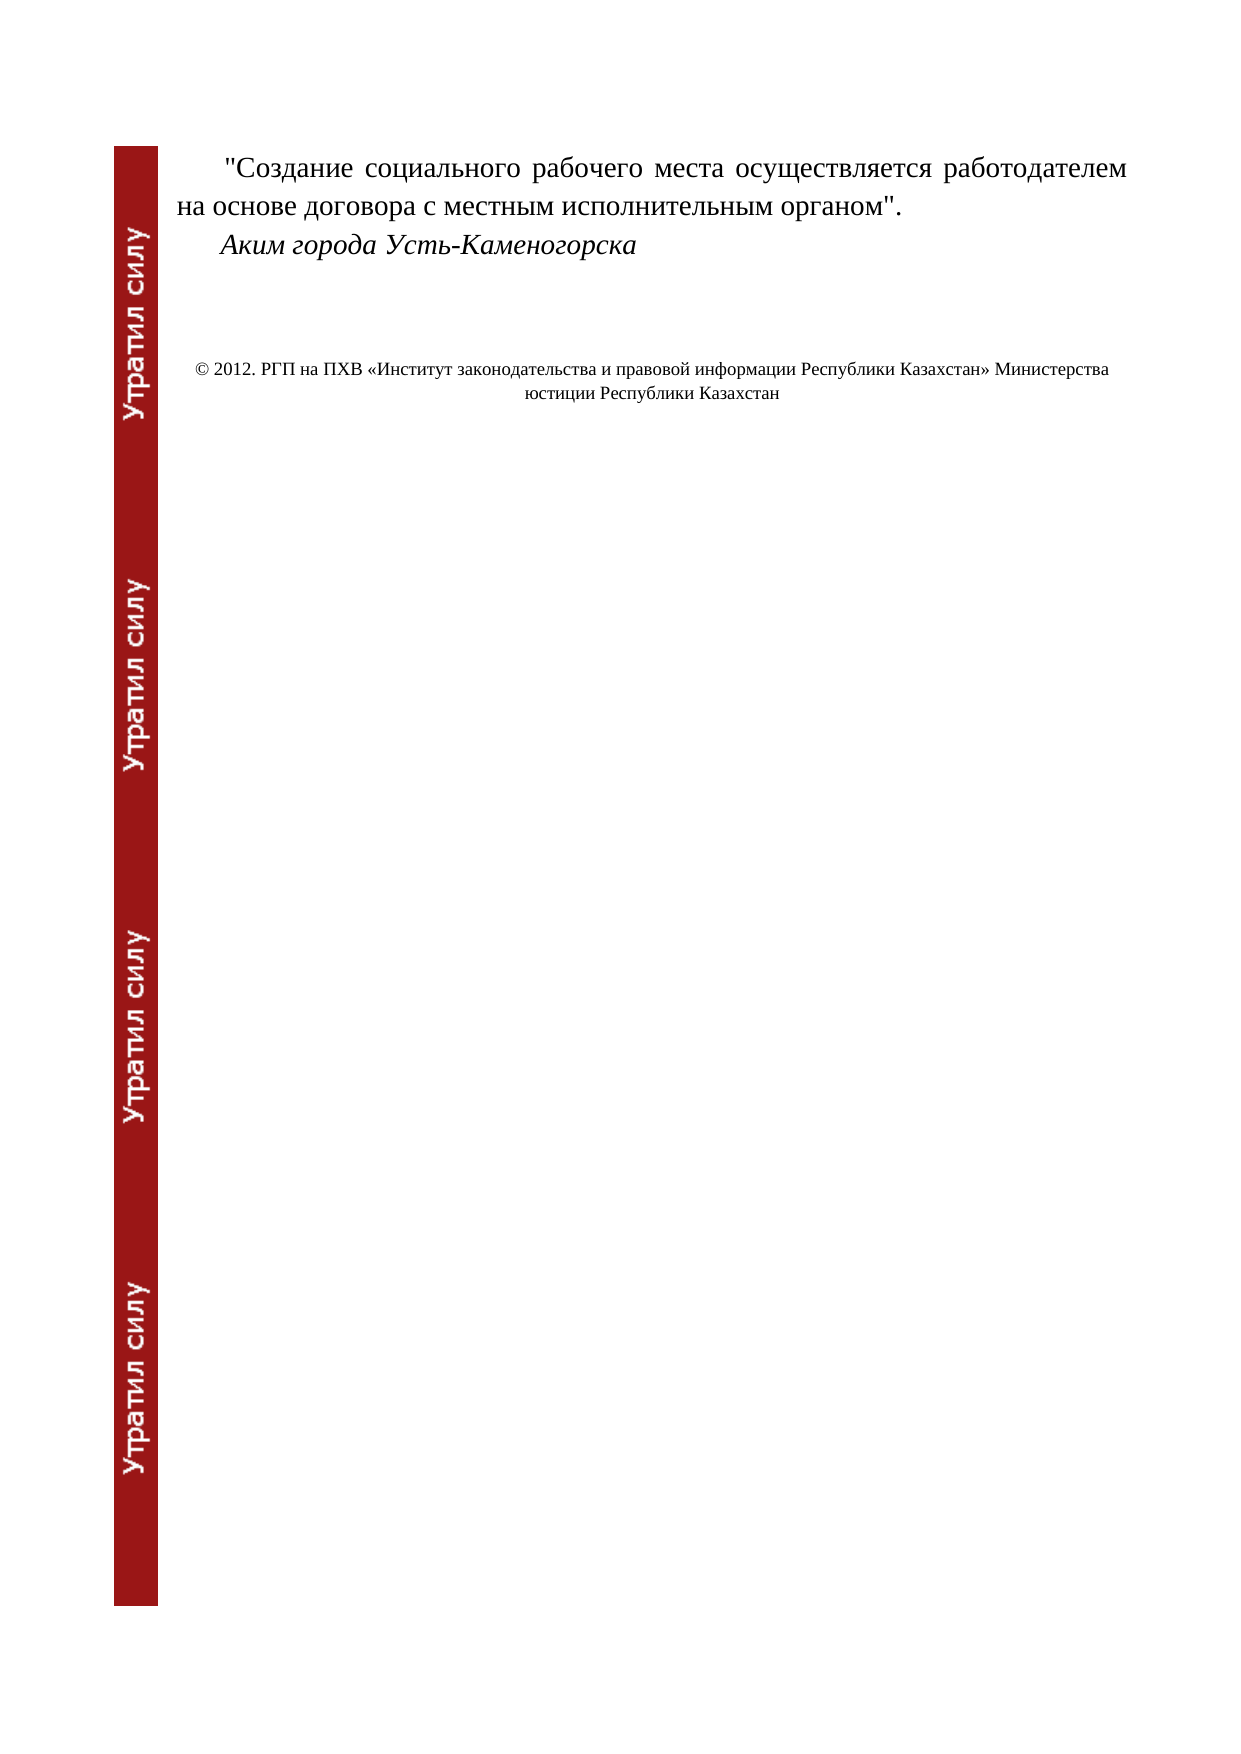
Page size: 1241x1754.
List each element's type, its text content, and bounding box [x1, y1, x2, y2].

picture [114, 404, 158, 1606]
picture [114, 222, 158, 227]
text Аким города Усть-Каменогорска [112, 227, 1128, 261]
picture [114, 146, 158, 150]
picture [114, 261, 158, 357]
text © 2012. РГП на ПХВ «Институт законодательства и правовой информации Республики Казахстан» Министерства юстиции Республики Казахстан [112, 357, 1128, 404]
